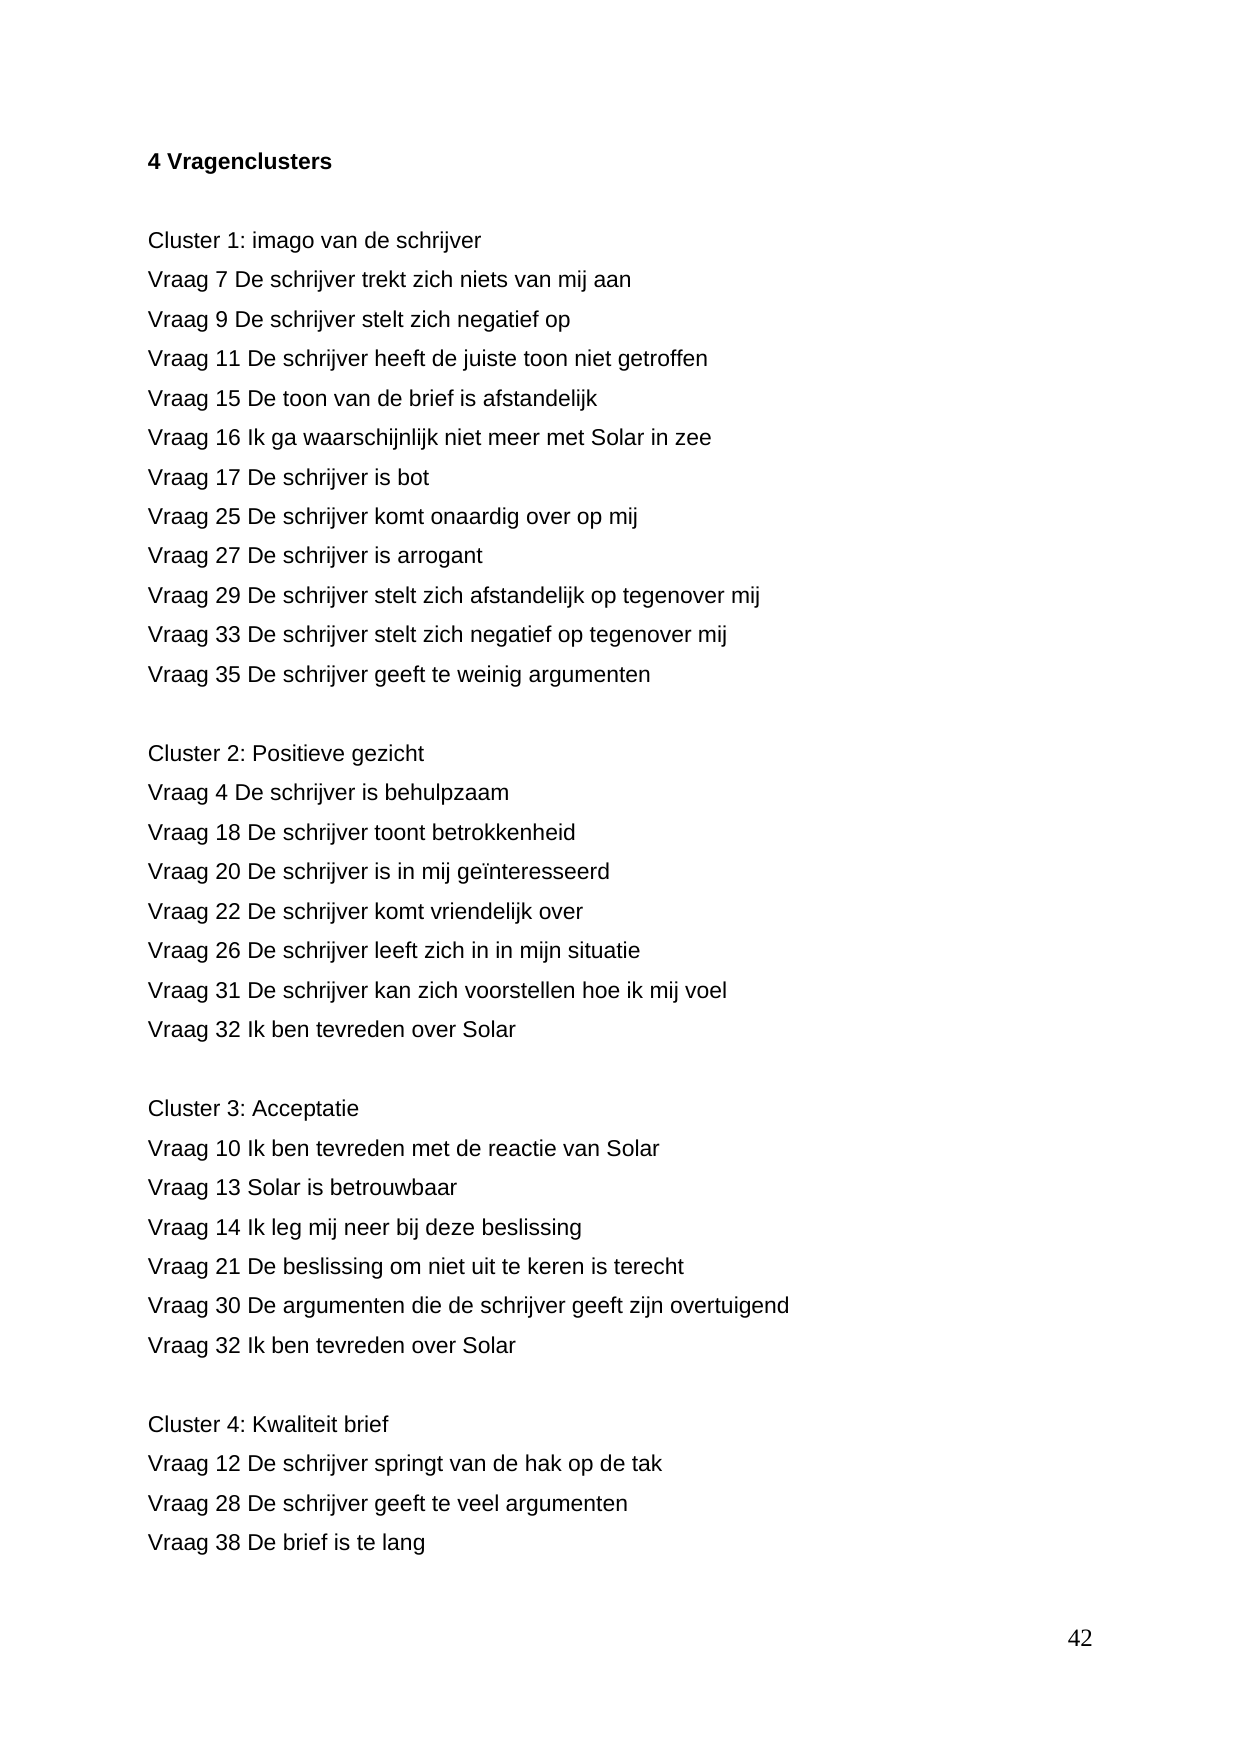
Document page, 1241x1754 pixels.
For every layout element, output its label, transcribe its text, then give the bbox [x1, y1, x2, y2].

subtitle Cluster 1: imago van de schrijver [148, 227, 1093, 253]
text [148, 1490, 1093, 1516]
subtitle Vraag 32 Ik ben tevreden over Solar [148, 1332, 1093, 1358]
subtitle Vraag 27 De schrijver is arrogant [148, 542, 1093, 569]
subtitle Vraag 17 De schrijver is bot [148, 463, 1093, 490]
text Cluster 4: Kwaliteit brief [148, 1411, 1093, 1437]
subtitle Vraag 4 De schrijver is behulpzaam [148, 779, 1093, 806]
subtitle Vraag 22 De schrijver komt vriendelijk over [148, 898, 1093, 924]
subtitle Vraag 11 De schrijver heeft de juiste toon niet getroffen [148, 345, 1093, 371]
subtitle Vraag 9 De schrijver stelt zich negatief op [148, 306, 1093, 332]
subtitle Vraag 10 Ik ben tevreden met de reactie van Solar [148, 1134, 1093, 1161]
subtitle Vraag 7 De schrijver trekt zich niets van mij aan [148, 266, 1093, 292]
subtitle Vraag 35 De schrijver geeft te weinig argumenten [148, 661, 1093, 687]
subtitle Vraag 25 De schrijver komt onaardig over op mij [148, 503, 1093, 529]
subtitle Vraag 14 Ik leg mij neer bij deze beslissing [148, 1213, 1093, 1240]
subtitle Vraag 32 Ik ben tevreden over Solar [148, 1016, 1093, 1042]
subtitle Vraag 21 De beslissing om niet uit te keren is terecht [148, 1253, 1093, 1279]
subtitle Vraag 13 Solar is betrouwbaar [148, 1174, 1093, 1200]
subtitle Vraag 30 De argumenten die de schrijver geeft zijn overtuigend [148, 1292, 1093, 1319]
subtitle Vraag 29 De schrijver stelt zich afstandelijk op tegenover mij [148, 582, 1093, 608]
text 4 Vragenclusters [148, 148, 1093, 174]
subtitle Cluster 3: Acceptatie [148, 1095, 1093, 1121]
subtitle Vraag 16 Ik ga waarschijnlijk niet meer met Solar in zee [148, 424, 1093, 450]
text Vraag 38 De brief is te lang [148, 1529, 1093, 1556]
subtitle Vraag 33 De schrijver stelt zich negatief op tegenover mij [148, 621, 1093, 648]
subtitle Vraag 20 De schrijver is in mij geïnteresseerd [148, 858, 1093, 884]
subtitle Vraag 15 De toon van de brief is afstandelijk [148, 384, 1093, 411]
subtitle Vraag 26 De schrijver leeft zich in in mijn situatie [148, 937, 1093, 963]
subtitle Vraag 31 De schrijver kan zich voorstellen hoe ik mij voel [148, 977, 1093, 1003]
subtitle Cluster 2: Positieve gezicht [148, 740, 1093, 766]
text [148, 1450, 1093, 1477]
subtitle Vraag 18 De schrijver toont betrokkenheid [148, 819, 1093, 845]
